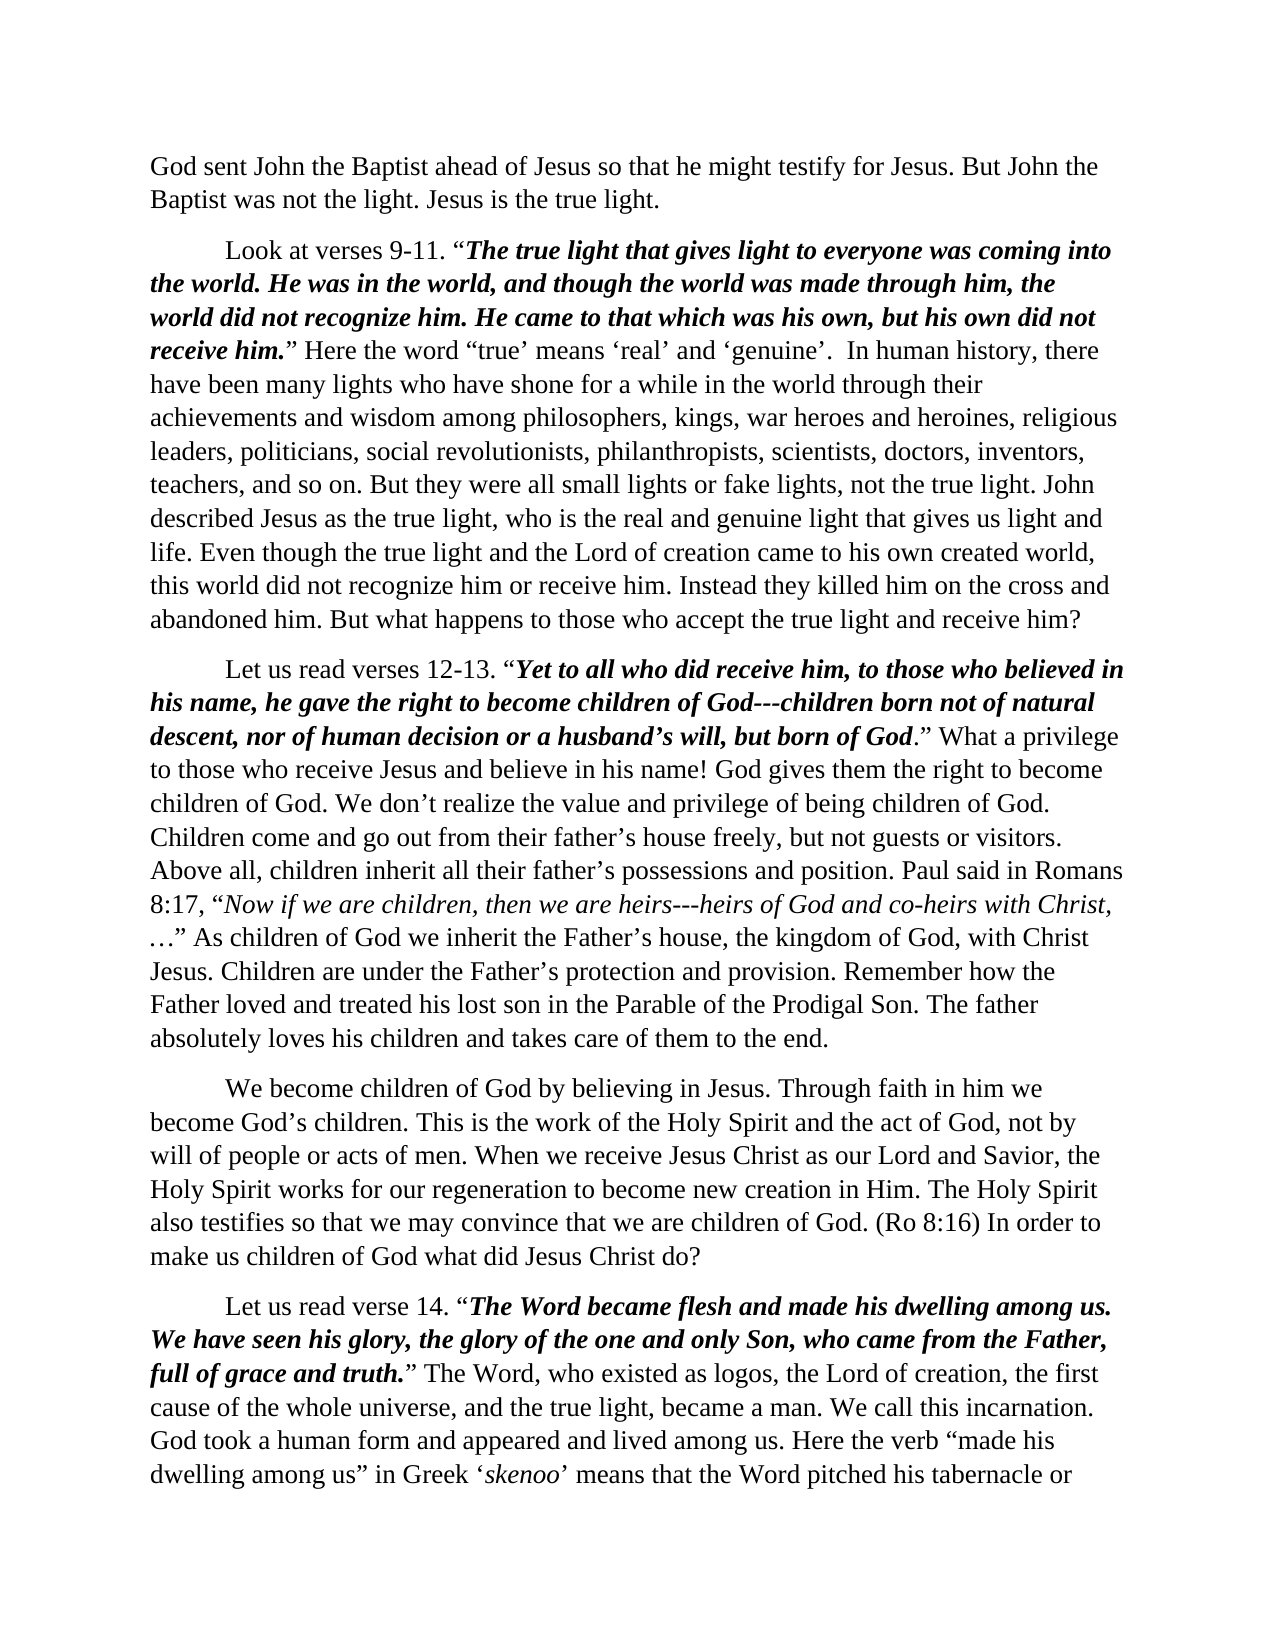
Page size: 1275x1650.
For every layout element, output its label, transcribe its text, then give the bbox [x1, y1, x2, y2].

text Look at verses 9-11. “The true light that gives light to everyone was coming into the world. He was in the world, and though the world was made through him, the world did not recognize him. He came to that which was his own, but his own did not receive him.” Here the word “true’ means ‘real’ and ‘genuine’. In human history, there have been many lights who have shone for a while in the world through their achievements and wisdom among philosophers, kings, war heroes and heroines, religious leaders, politicians, social revolutionists, philanthropists, scientists, doctors, inventors, teachers, and so on. But they were all small lights or fake lights, not the true light. John described Jesus as the true light, who is the real and genuine light that gives us light and life. Even though the true light and the Lord of creation came to his own created world, this world did not recognize him or receive him. Instead they killed him on the cross and abandoned him. But what happens to those who accept the true light and receive him? [150, 234, 1125, 634]
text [150, 1290, 1125, 1489]
text We become children of God by believing in Jesus. Through faith in him we become God’s children. This is the work of the Holy Spirit and the act of God, not by will of people or acts of men. When we receive Jesus Christ as our Lord and Savior, the Holy Spirit works for our regeneration to become new creation in Him. The Holy Spirit also testifies so that we may convince that we are children of God. (Ro 8:16) In order to make us children of God what did Jesus Christ do? [150, 1072, 1125, 1271]
text Let us read verses 12-13. “Yet to all who did receive him, to those who believed in his name, he gave the right to become children of God---children born not of natural descent, nor of human decision or a husband’s will, but born of God.” What a privilege to those who receive Jesus and believe in his name! God gives them the right to become children of God. We don’t realize the value and privilege of being children of God. Children come and go out from their father’s house freely, but not guests or visitors. Above all, children inherit all their father’s possessions and position. Paul said in Romans 8:17, “Now if we are children, then we are heirs---heirs of God and co-heirs with Christ,…” As children of God we inherit the Father’s house, the kingdom of God, with Christ Jesus. Children are under the Father’s protection and provision. Remember how the Father loved and treated his lost son in the Parable of the Prodigal Son. The father absolutely loves his children and takes care of them to the end. [150, 653, 1125, 1053]
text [150, 150, 1125, 215]
